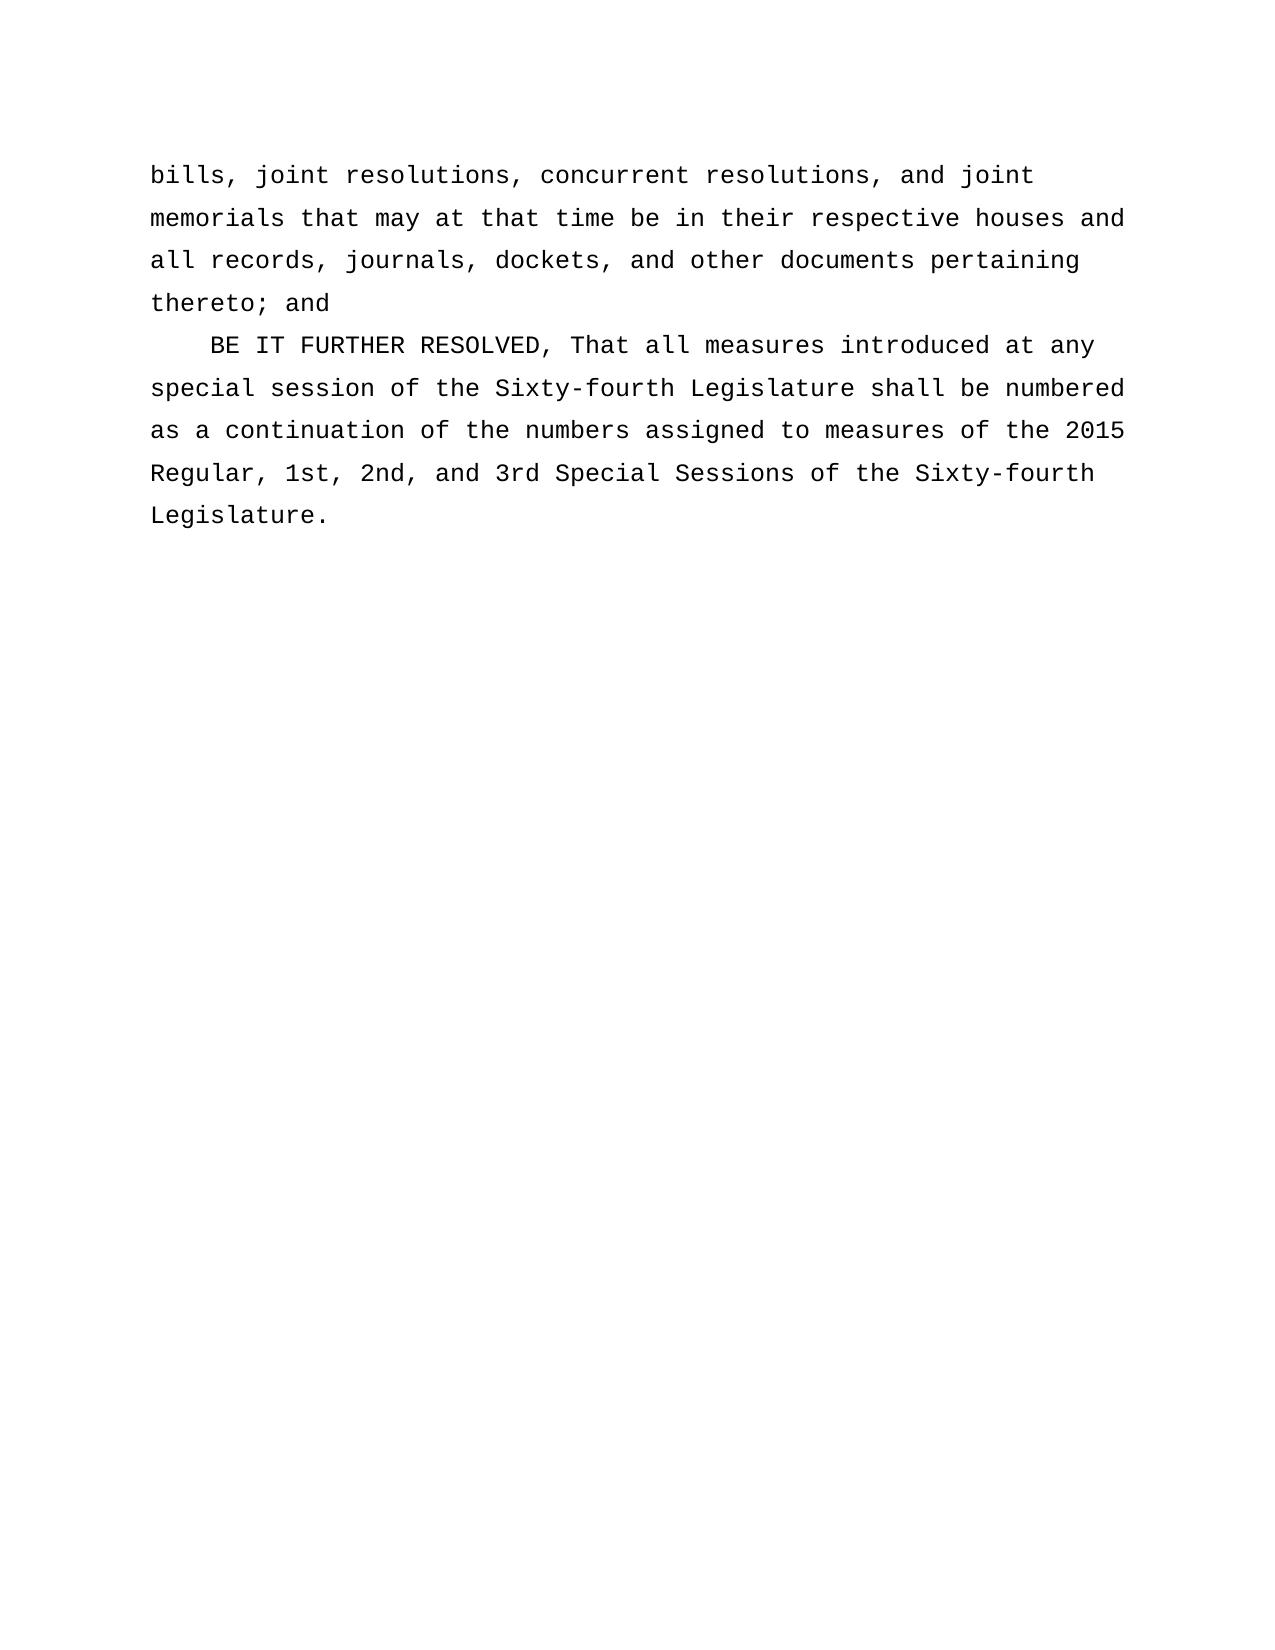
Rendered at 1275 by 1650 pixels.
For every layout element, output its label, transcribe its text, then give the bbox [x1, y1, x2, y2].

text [150, 150, 1125, 320]
text BE IT FURTHER RESOLVED, That all measures introduced at any special session of the Sixty-fourth Legislature shall be numbered as a continuation of the numbers assigned to measures of the 2015 Regular, 1st, 2nd, and 3rd Special Sessions of the Sixty-fourth Legislature. [150, 320, 1125, 532]
